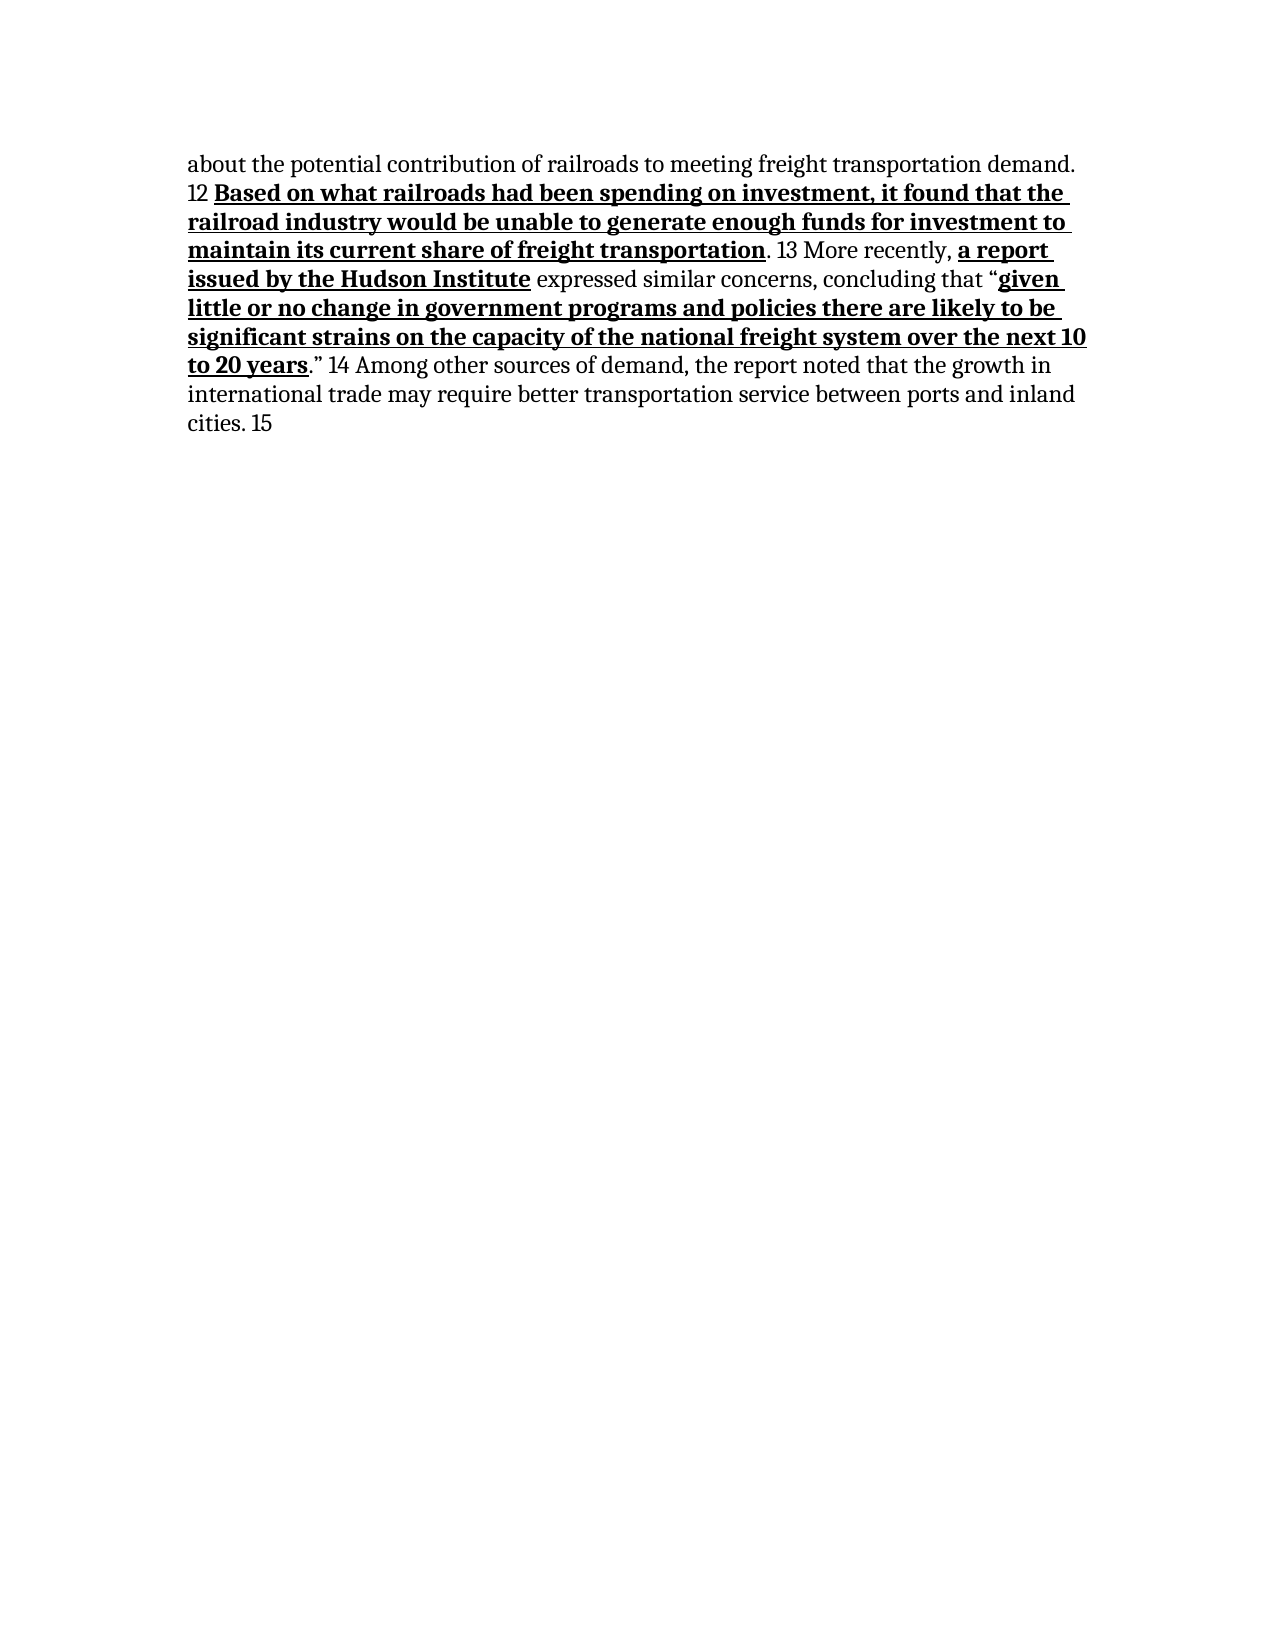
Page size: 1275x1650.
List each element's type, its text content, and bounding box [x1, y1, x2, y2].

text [187, 150, 1087, 347]
